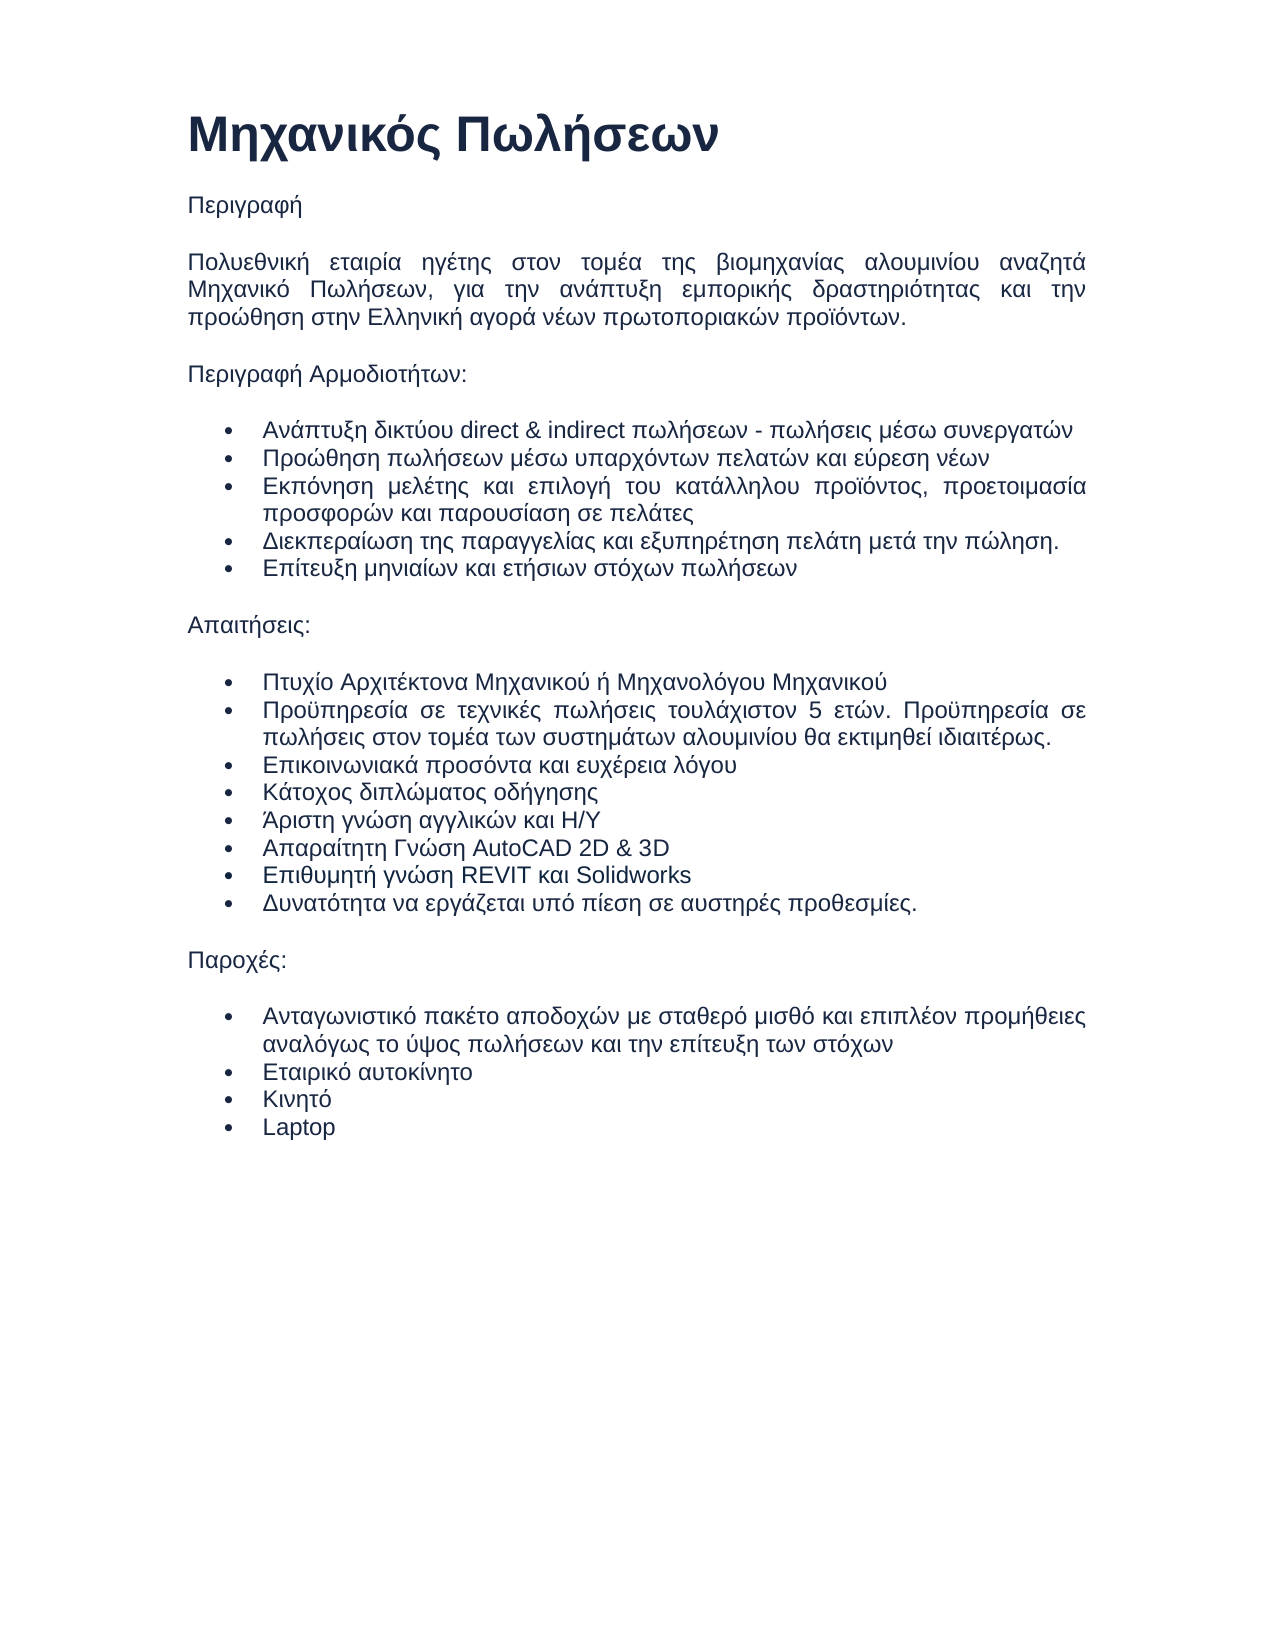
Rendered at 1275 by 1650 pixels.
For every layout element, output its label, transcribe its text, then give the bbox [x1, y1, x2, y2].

text Πολυεθνική εταιρία ηγέτης στον τομέα της βιομηχανίας αλουμινίου αναζητά Μηχανικό Πωλήσεων, για την ανάπτυξη εμπορικής δραστηριότητας και την προώθηση στην Ελληνική αγορά νέων πρωτοποριακών προϊόντων. [187, 248, 1087, 330]
list Προώθηση πωλήσεων μέσω υπαρχόντων πελατών και εύρεση νέων [225, 444, 1087, 472]
list Πτυχίο Αρχιτέκτονα Μηχανικού ή Μηχανολόγου Μηχανικού [225, 668, 1087, 696]
list Εκπόνηση μελέτης και επιλογή του κατάλληλου προϊόντος, προετοιμασία προσφορών και παρουσίαση σε πελάτες [225, 472, 1087, 527]
text Παροχές: [187, 946, 1087, 973]
list Άριστη γνώση αγγλικών και Η/Υ [225, 806, 1087, 833]
list Ανάπτυξη δικτύου direct & indirect πωλήσεων - πωλήσεις μέσω συνεργατών [225, 416, 1087, 444]
list Ανταγωνιστικό πακέτο αποδοχών με σταθερό μισθό και επιπλέον προμήθειες αναλόγως το ύψος πωλήσεων και την επίτευξη των στόχων [225, 1002, 1087, 1057]
text Απαιτήσεις: [187, 611, 1087, 639]
list Διεκπεραίωση της παραγγελίας και εξυπηρέτηση πελάτη μετά την πώληση. [225, 527, 1087, 554]
list Επικοινωνιακά προσόντα και ευχέρεια λόγου [225, 751, 1087, 778]
list Απαραίτητη Γνώση AutoCAD 2D & 3D [225, 833, 1087, 861]
list Κινητό [225, 1085, 1087, 1113]
text Μηχανικός Πωλήσεων [187, 104, 1087, 162]
text Περιγραφή [187, 191, 1087, 218]
list Laptop [225, 1113, 1087, 1140]
list Εταιρικό αυτοκίνητο [225, 1057, 1087, 1085]
list Επιθυμητή γνώση REVIT και Solidworks [225, 861, 1087, 889]
list Δυνατότητα να εργάζεται υπό πίεση σε αυστηρές προθεσμίες. [225, 889, 1087, 916]
text Περιγραφή Αρμοδιοτήτων: [187, 359, 1087, 387]
list Κάτοχος διπλώματος οδήγησης [225, 778, 1087, 806]
list Προϋπηρεσία σε τεχνικές πωλήσεις τουλάχιστον 5 ετών. Προϋπηρεσία σε πωλήσεις στον τομέα των συστημάτων αλουμινίου θα εκτιμηθεί ιδιαιτέρως. [225, 696, 1087, 751]
list Επίτευξη μηνιαίων και ετήσιων στόχων πωλήσεων [225, 554, 1087, 582]
